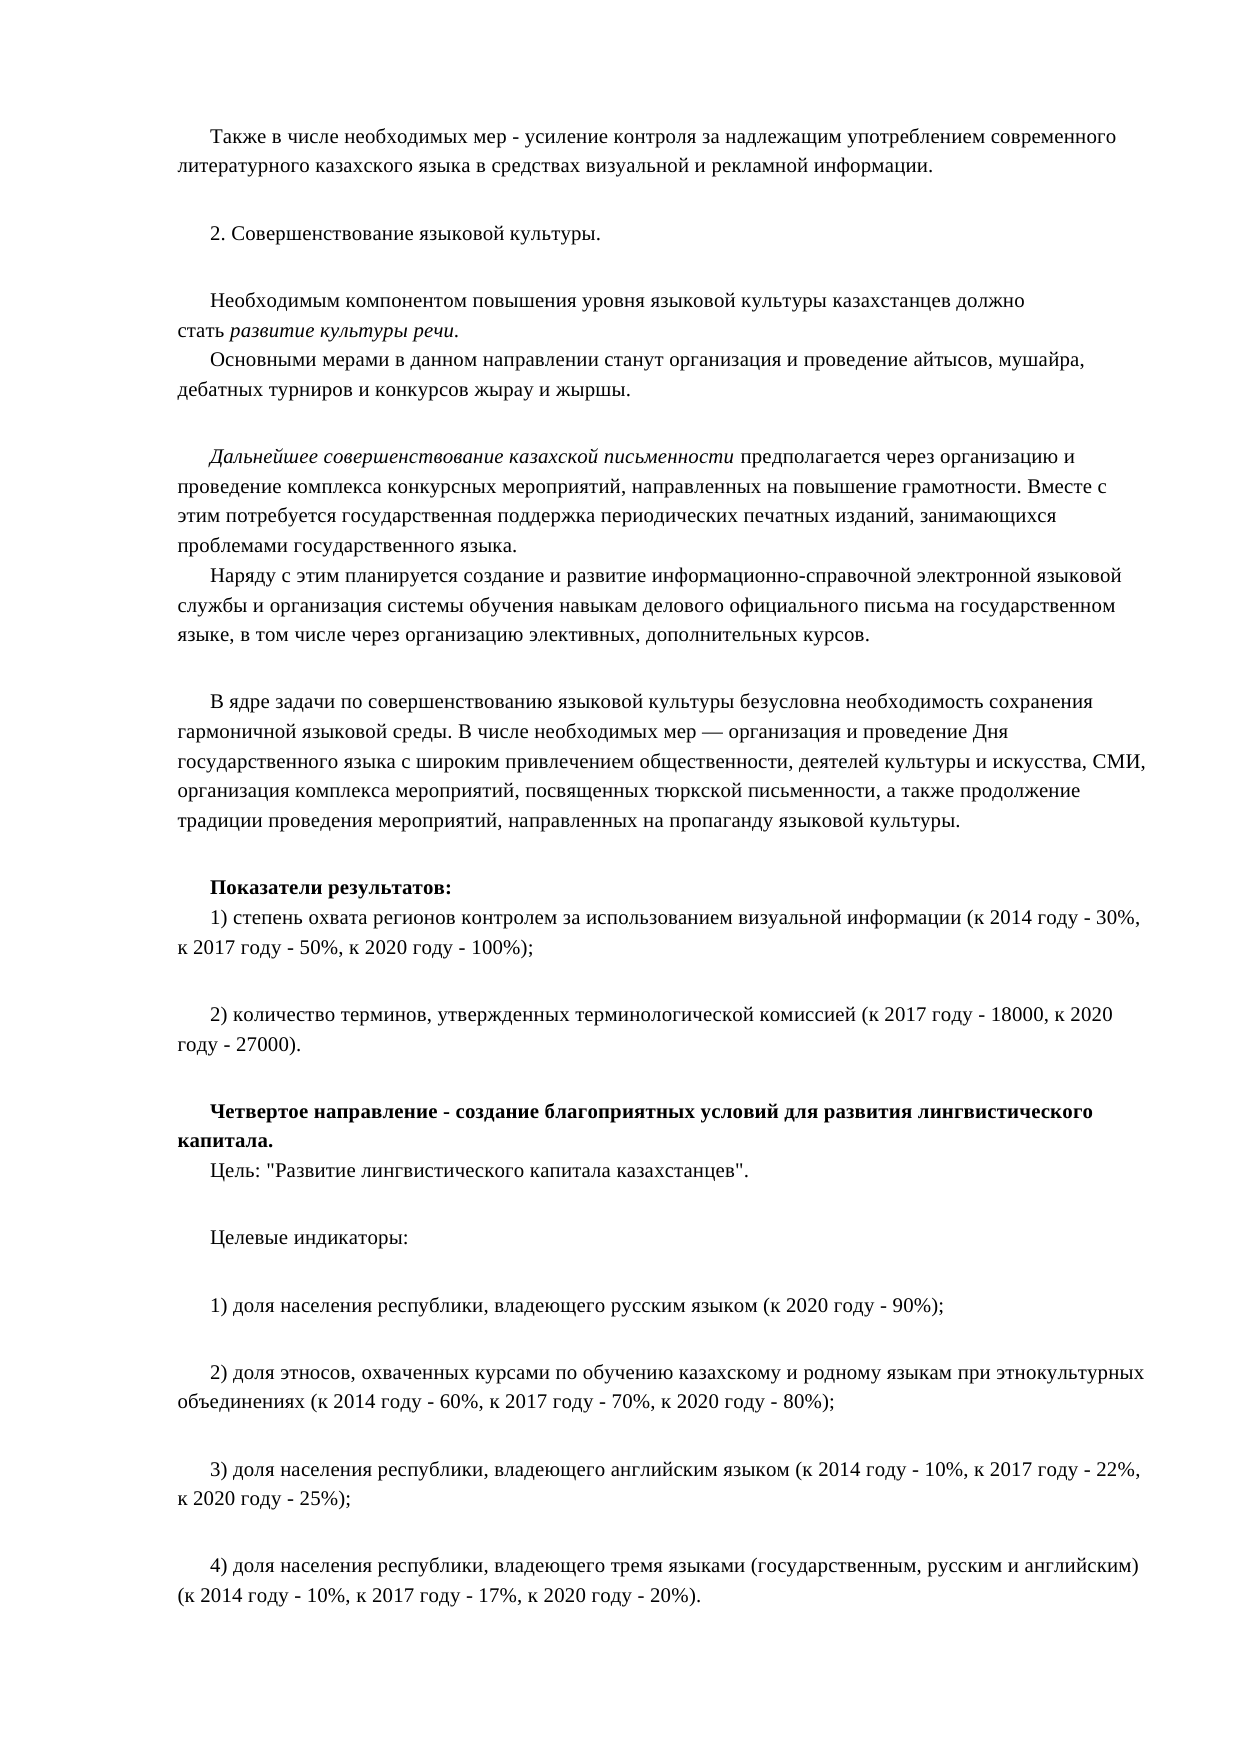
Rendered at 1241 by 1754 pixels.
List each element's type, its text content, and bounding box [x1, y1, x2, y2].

text Наряду с этим планируется создание и развитие информационно-справочной электронной языковой службы и организация системы обучения навыкам делового официального письма на государственном языке, в том числе через организацию элективных, дополнительных курсов. [177, 557, 1152, 646]
text 4) доля населения республики, владеющего тремя языками (государственным, русским и английским) (к 2014 году - 10%, к 2017 году - 17%, к 2020 году - 20%). [177, 1548, 1152, 1607]
text 1) доля населения республики, владеющего русским языком (к 2020 году - 90%); [177, 1287, 1152, 1317]
text 2) доля этносов, охваченных курсами по обучению казахскому и родному языкам при этнокультурных объединениях (к 2014 году - 60%, к 2017 году - 70%, к 2020 году - 80%); [177, 1354, 1152, 1413]
text В ядре задачи по совершенствованию языковой культуры безусловна необходимость сохранения гармоничной языковой среды. В числе необходимых мер — организация и проведение Дня государственного языка с широким привлечением общественности, деятелей культуры и искусства, СМИ, организация комплекса мероприятий, посвященных тюркской письменности, а также продолжение традиции проведения мероприятий, направленных на пропаганду языковой культуры. [177, 684, 1152, 832]
text Показатели результатов: [177, 870, 1152, 899]
text Также в числе необходимых мер - усиление контроля за надлежащим употреблением современного литературного казахского языка в средствах визуальной и рекламной информации. [177, 118, 1152, 177]
text Цель: "Развитие лингвистического капитала казахстанцев". [177, 1152, 1152, 1182]
text 2) количество терминов, утвержденных терминологической комиссией (к 2017 году - 18000, к 2020 году - 27000). [177, 996, 1152, 1056]
text Четвертое направление - создание благоприятных условий для развития лингвистического капитала. [177, 1093, 1152, 1152]
text Необходимым компонентом повышения уровня языковой культуры казахстанцев должно стать развитие культуры речи. [177, 282, 1152, 342]
text Целевые индикаторы: [177, 1220, 1152, 1249]
text 2. Совершенствование языковой культуры. [177, 215, 1152, 245]
text 1) степень охвата регионов контролем за использованием визуальной информации (к 2014 году - 30%, к 2017 году - 50%, к 2020 году - 100%); [177, 899, 1152, 959]
text Дальнейшее совершенствование казахской письменности предполагается через организацию и проведение комплекса конкурсных мероприятий, направленных на повышение грамотности. Вместе с этим потребуется государственная поддержка периодических печатных изданий, занимающихся проблемами государственного языка. [177, 438, 1152, 557]
text Основными мерами в данном направлении станут организация и проведение айтысов, мушайра, дебатных турниров и конкурсов жырау и жыршы. [177, 342, 1152, 401]
text 3) доля населения республики, владеющего английским языком (к 2014 году - 10%, к 2017 году - 22%, к 2020 году - 25%); [177, 1451, 1152, 1510]
